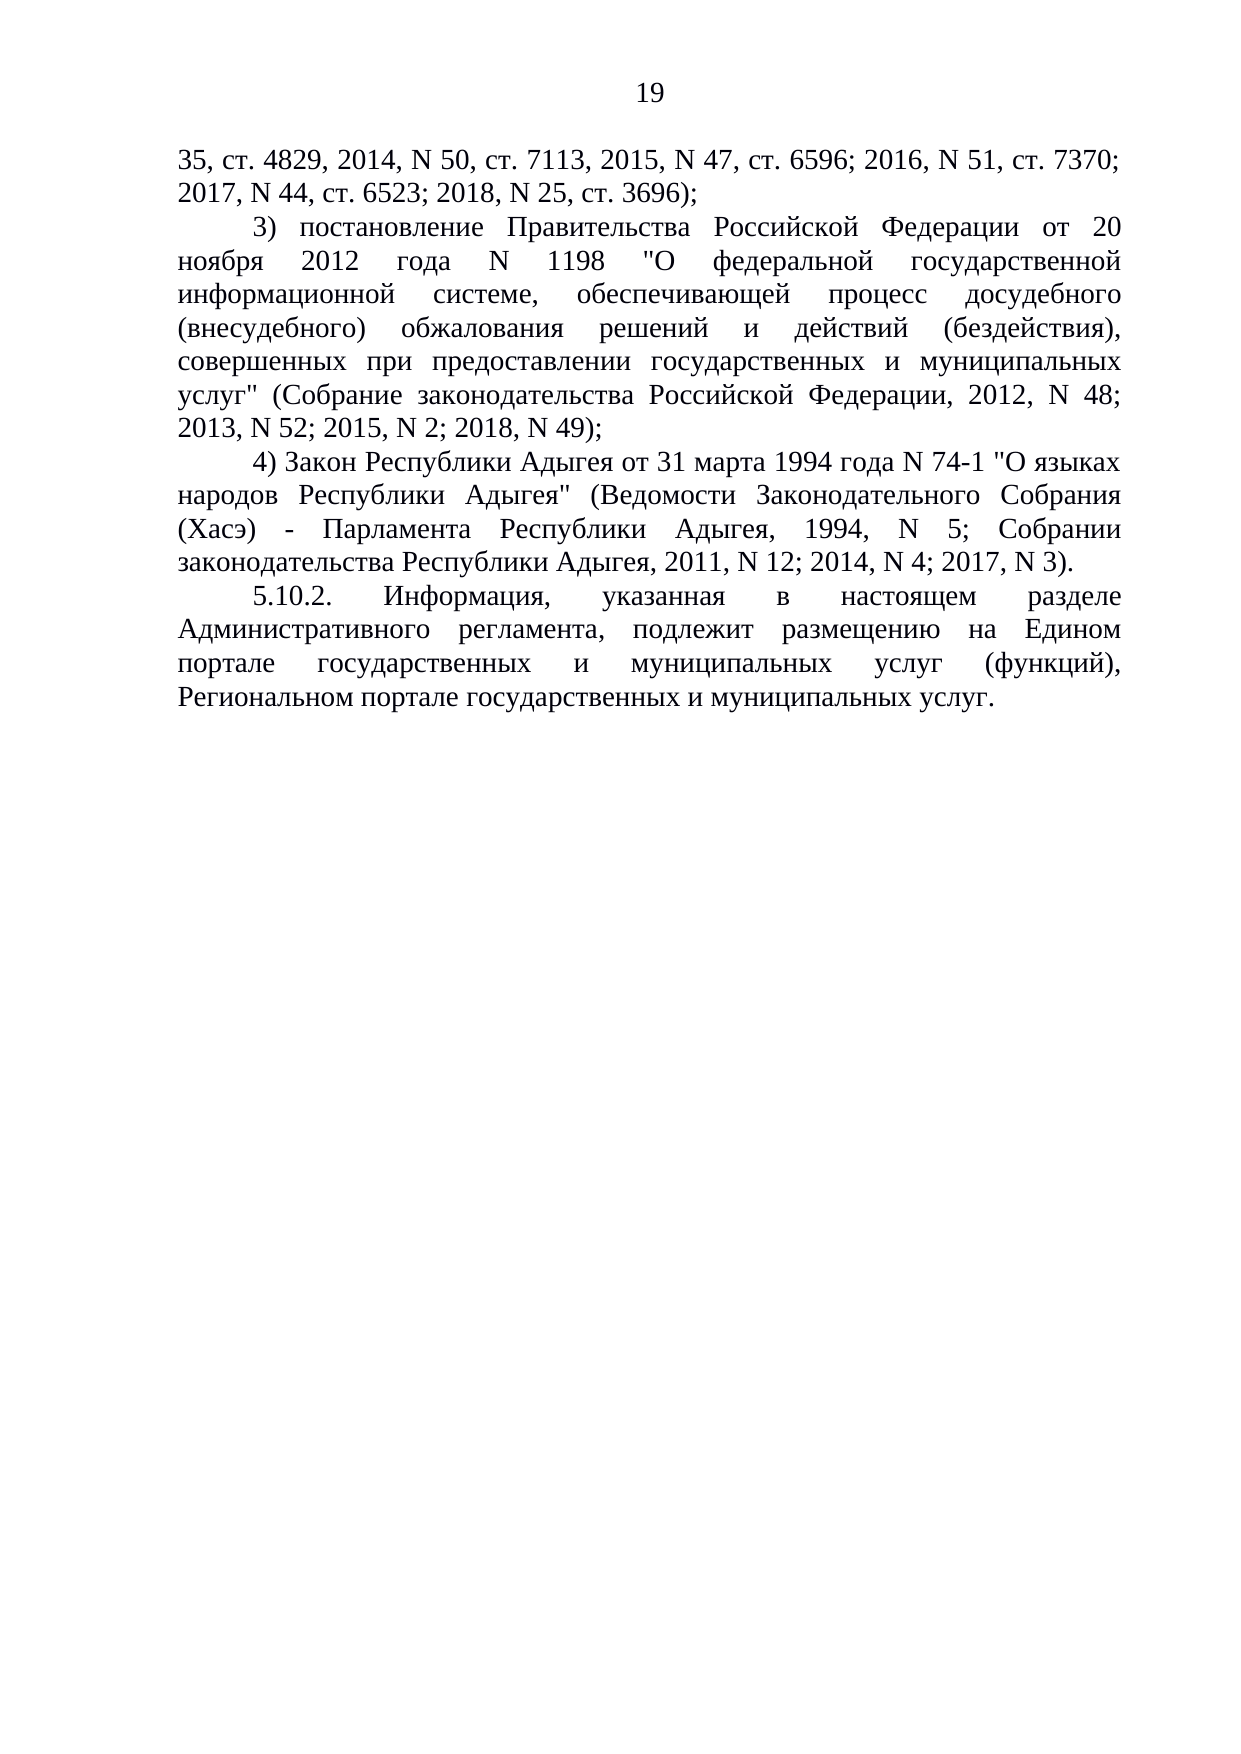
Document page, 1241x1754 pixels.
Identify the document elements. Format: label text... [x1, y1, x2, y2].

title 4) Закон Республики Адыгея от 31 марта 1994 года N 74-1 "О языках народов Республики Адыгея" (Ведомости Законодательного Собрания (Хасэ) - Парламента Республики Адыгея, 1994, N 5; Собрании законодательства Республики Адыгея, 2011, N 12; 2014, N 4; 2017, N 3). [177, 444, 1122, 578]
title 5.10.2. Информация, указанная в настоящем разделе Административного регламента, подлежит размещению на Едином портале государственных и муниципальных услуг (функций), Региональном портале государственных и муниципальных услуг. [177, 578, 1122, 712]
title 3) постановление Правительства Российской Федерации от 20 ноября 2012 года N 1198 "О федеральной государственной информационной системе, обеспечивающей процесс досудебного (внесудебного) обжалования решений и действий (бездействия), совершенных при предоставлении государственных и муниципальных услуг" (Собрание законодательства Российской Федерации, 2012, N 48; 2013, N 52; 2015, N 2; 2018, N 49); [177, 209, 1122, 444]
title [177, 142, 1122, 209]
